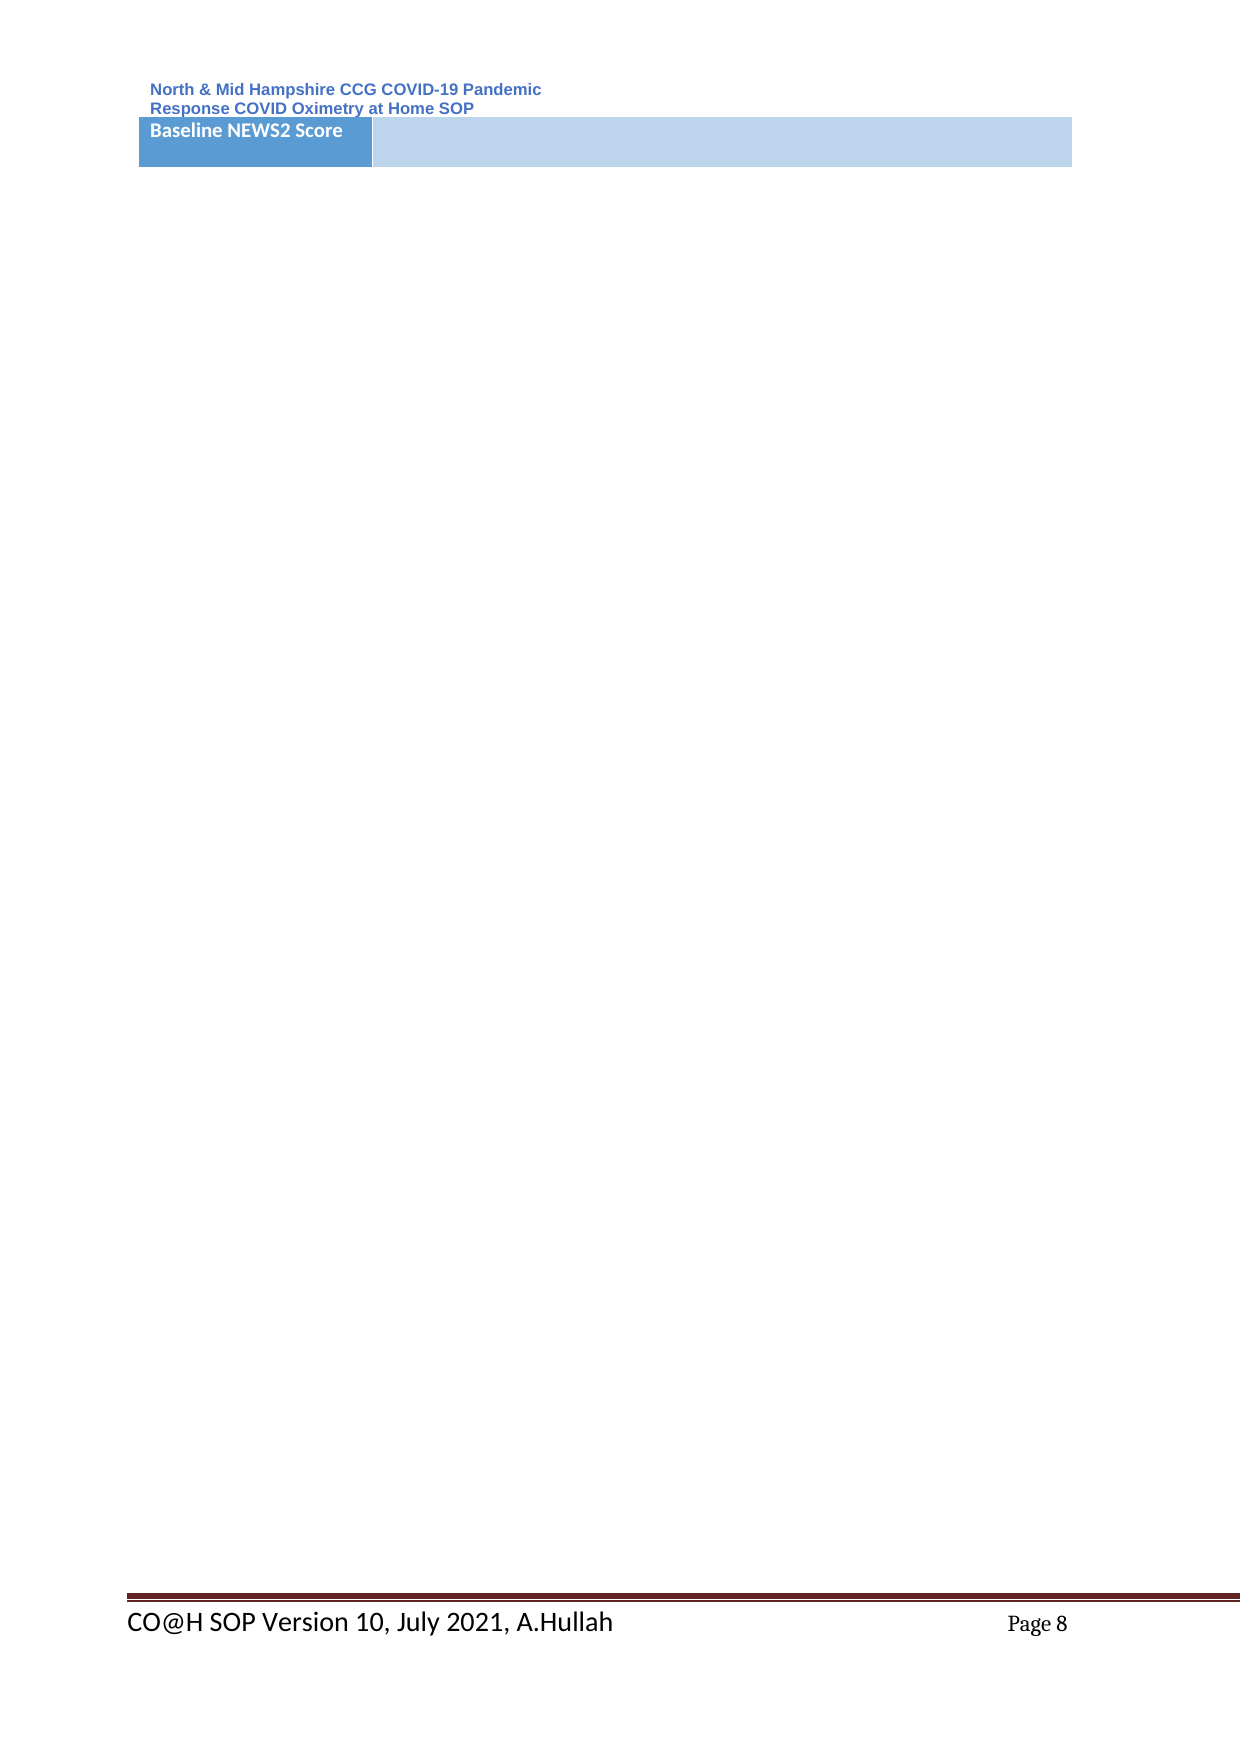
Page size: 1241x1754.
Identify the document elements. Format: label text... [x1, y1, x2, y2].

table_cell [373, 117, 606, 167]
table_cell Baseline NEWS2 Score [139, 117, 372, 167]
table_cell [839, 117, 1072, 167]
table_cell [606, 117, 839, 167]
